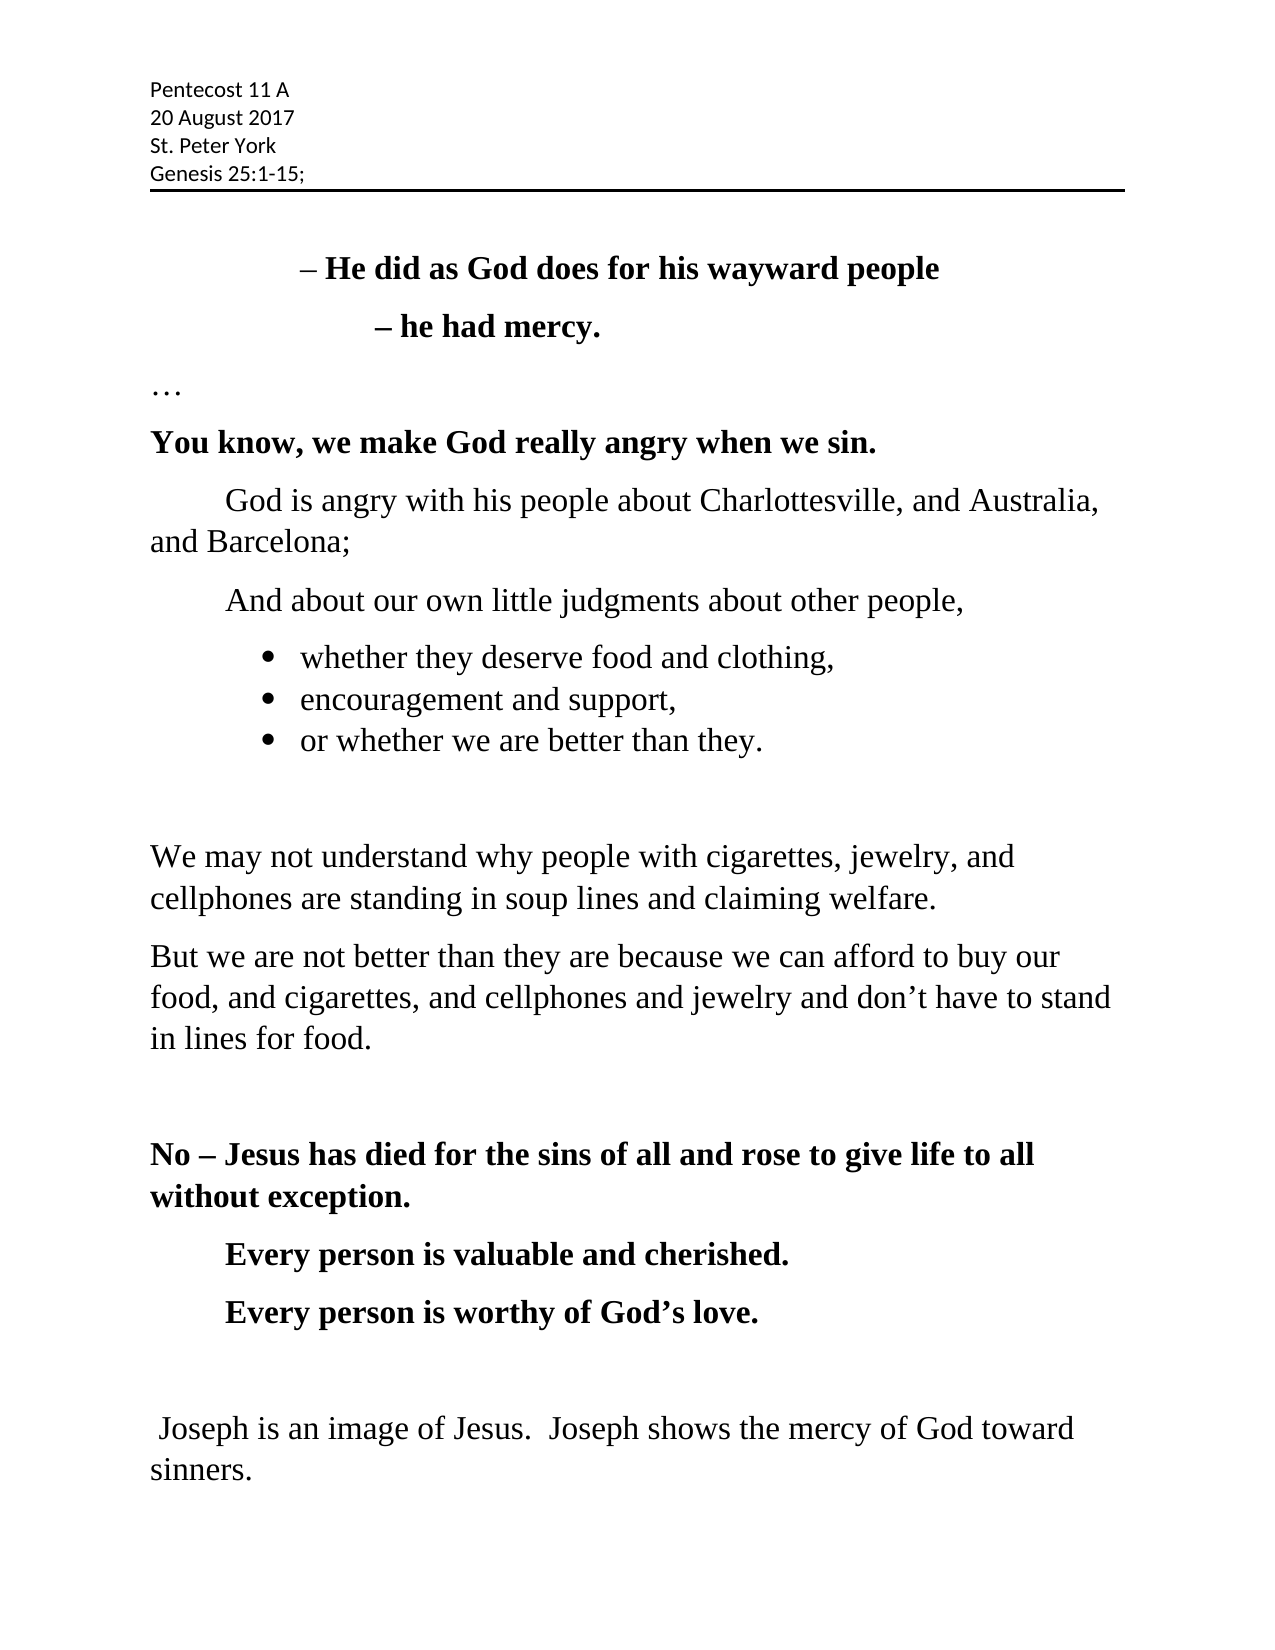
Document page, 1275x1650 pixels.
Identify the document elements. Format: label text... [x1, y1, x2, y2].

text We may not understand why people with cigarettes, jewelry, and cellphones are standing in soup lines and claiming welfare. [150, 837, 1125, 916]
text God is angry with his people about Charlottesville, and Australia, and Barcelona; [150, 480, 1125, 560]
text Every person is worthy of God’s love. [150, 1292, 1125, 1330]
list whether they deserve food and clothing, [262, 638, 1125, 676]
text – He did as God does for his wayward people [225, 248, 1125, 287]
list or whether we are better than they. [262, 721, 1125, 759]
text – he had mercy. [300, 306, 1125, 345]
text And about our own little judgments about other people, [150, 580, 1125, 618]
text But we are not better than they are because we can afford to buy our food, and cigarettes, and cellphones and jewelry and don’t have to stand in lines for food. [150, 936, 1125, 1057]
list encouragement and support, [262, 679, 1125, 717]
text You know, we make God really angry when we sin. [150, 422, 1125, 461]
text No – Jesus has died for the sins of all and rose to give life to all without exception. [150, 1135, 1125, 1214]
text … [150, 364, 1125, 403]
text Every person is valuable and cherished. [150, 1234, 1125, 1272]
text Joseph is an image of Jesus. Joseph shows the mercy of God toward sinners. [150, 1408, 1125, 1488]
